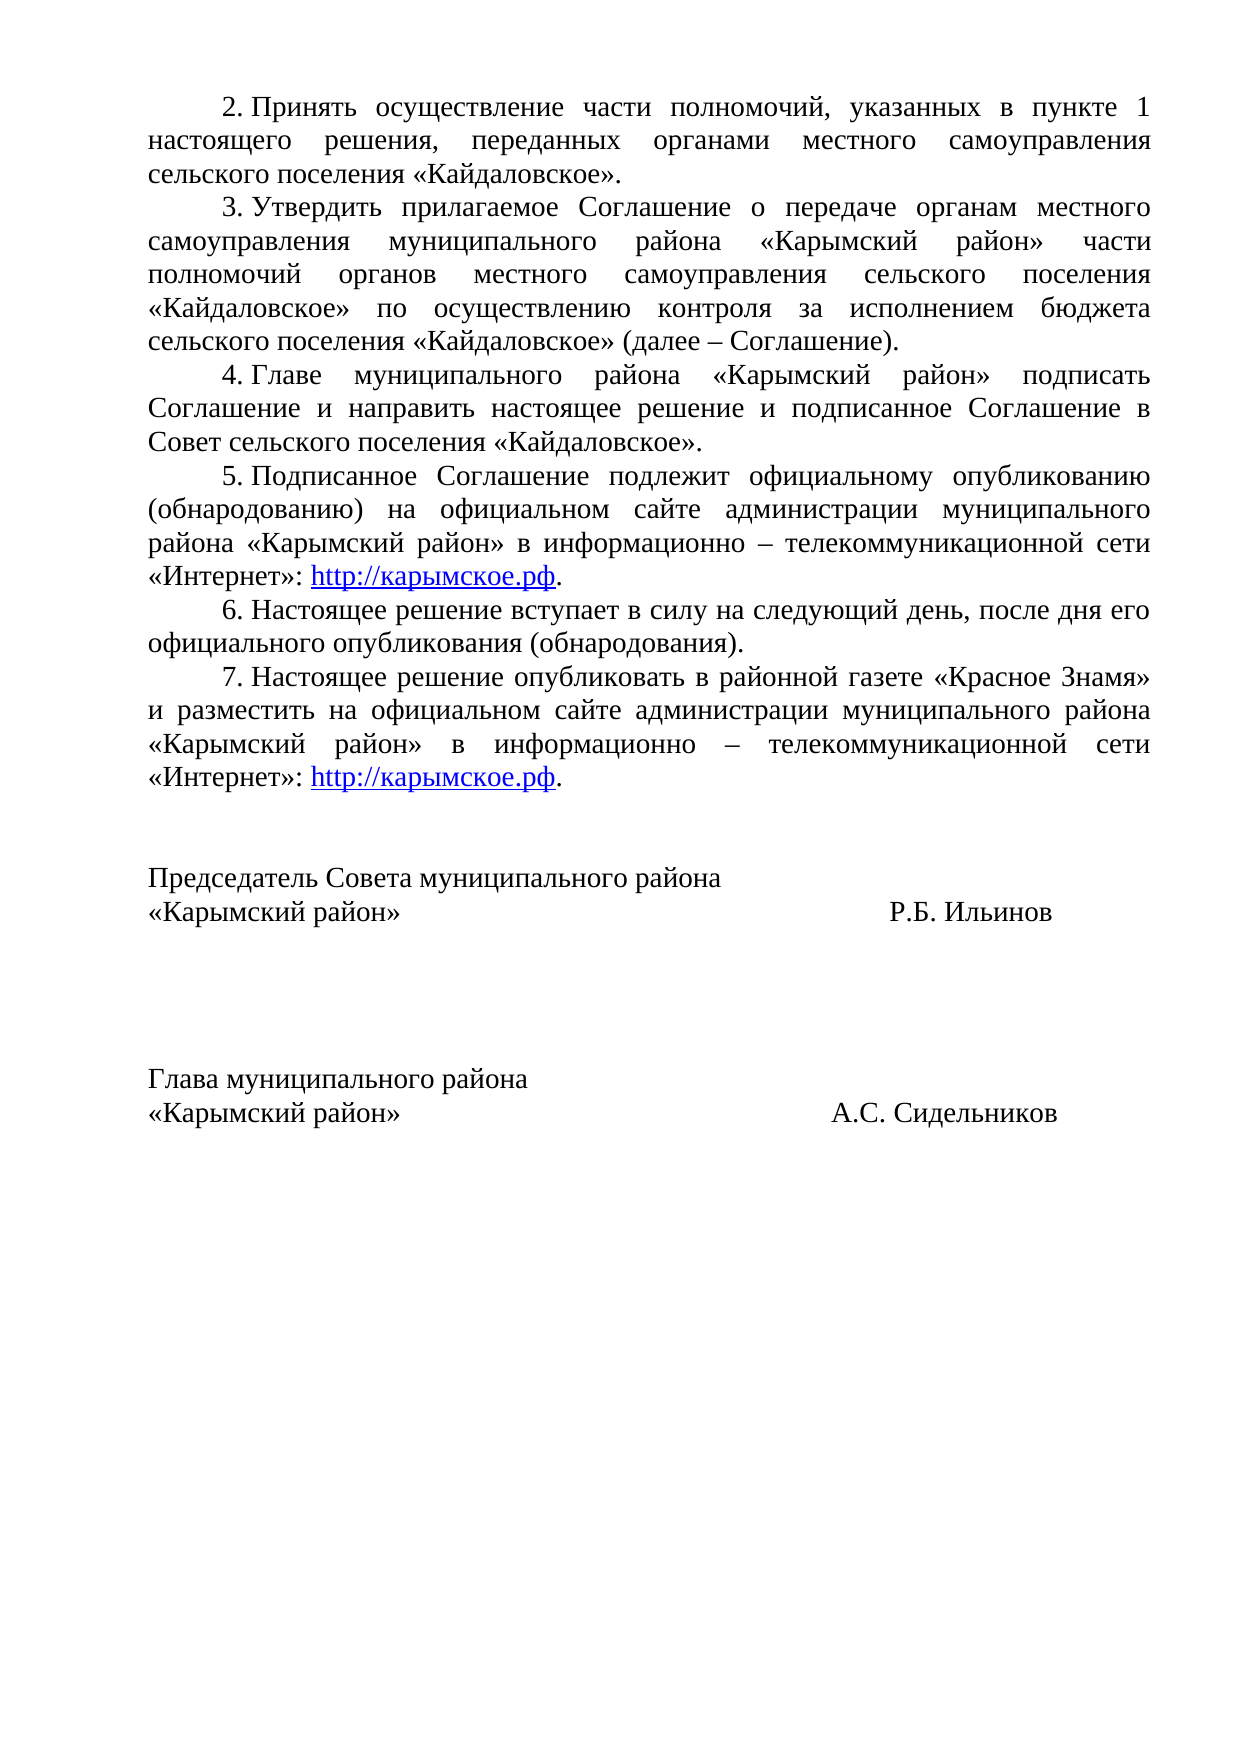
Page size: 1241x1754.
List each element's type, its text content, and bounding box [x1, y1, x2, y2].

text Глава муниципального района [148, 1061, 1152, 1095]
text Председатель Совета муниципального района [148, 860, 1152, 894]
text 5. Подписанное Соглашение подлежит официальному опубликованию (обнародованию) на официальном сайте администрации муниципального района «Карымский район» в информационно – телекоммуникационной сети «Интернет»: http://карымское.рф. [148, 458, 1152, 592]
text «Карымский район» Р.Б. Ильинов [148, 894, 1152, 927]
text 4. Главе муниципального района «Карымский район» подписать Соглашение и направить настоящее решение и подписанное Соглашение в Совет сельского поселения «Кайдаловское». [148, 357, 1152, 458]
text 2. Принять осуществление части полномочий, указанных в пункте 1 настоящего решения, переданных органами местного самоуправления сельского поселения «Кайдаловское». [148, 89, 1152, 189]
text 7. Настоящее решение опубликовать в районной газете «Красное Знамя» и разместить на официальном сайте администрации муниципального района «Карымский район» в информационно – телекоммуникационной сети «Интернет»: http://карымское.рф. [148, 659, 1152, 793]
text 6. Настоящее решение вступает в силу на следующий день, после дня его официального опубликования (обнародования). [148, 592, 1152, 659]
text «Карымский район» А.С. Сидельников [148, 1095, 1152, 1128]
text 3. Утвердить прилагаемое Соглашение о передаче органам местного самоуправления муниципального района «Карымский район» части полномочий органов местного самоуправления сельского поселения «Кайдаловское» по осуществлению контроля за исполнением бюджета сельского поселения «Кайдаловское» (далее – Соглашение). [148, 189, 1152, 357]
